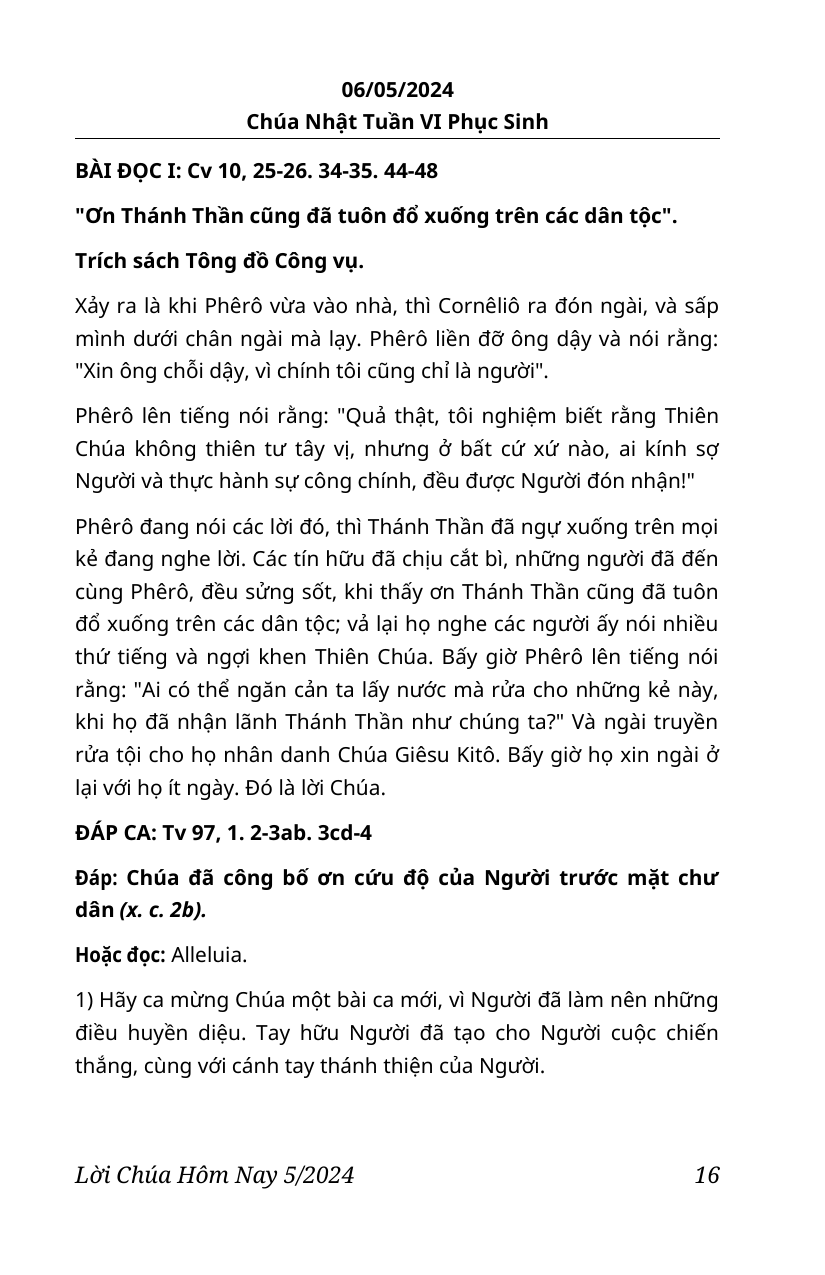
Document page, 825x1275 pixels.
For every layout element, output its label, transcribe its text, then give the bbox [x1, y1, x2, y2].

text Hoặc đọc: Alleluia. [75, 941, 720, 969]
text Trích sách Tông đồ Công vụ. [75, 246, 720, 274]
text Chúa Nhật Tuần VI Phục Sinh [75, 108, 720, 138]
text Phêrô đang nói các lời đó, thì Thánh Thần đã ngự xuống trên mọi kẻ đang nghe lời. Các tín hữu đã chịu cắt bì, những người đã đến cùng Phêrô, đều sửng sốt, khi thấy ơn Thánh Thần cũng đã tuôn đổ xuống trên các dân tộc; vả lại họ nghe các người ấy nói nhiều thứ tiếng và ngợi khen Thiên Chúa. Bấy giờ Phêrô lên tiếng nói rằng: "Ai có thể ngăn cản ta lấy nước mà rửa cho những kẻ này, khi họ đã nhận lãnh Thánh Thần như chúng ta?" Và ngài truyền rửa tội cho họ nhân danh Chúa Giêsu Kitô. Bấy giờ họ xin ngài ở lại với họ ít ngày. Đó là lời Chúa. [75, 512, 720, 801]
text 1) Hãy ca mừng Chúa một bài ca mới, vì Người đã làm nên những điều huyền diệu. Tay hữu Người đã tạo cho Người cuộc chiến thắng, cùng với cánh tay thánh thiện của Người. [75, 986, 720, 1079]
text Đáp: Chúa đã công bố ơn cứu độ của Người trước mặt chư dân (x. c. 2b). [75, 863, 720, 924]
text BÀI ĐỌC I: Cv 10, 25-26. 34-35. 44-48 [75, 156, 720, 184]
text "Ơn Thánh Thần cũng đã tuôn đổ xuống trên các dân tộc". [75, 201, 720, 229]
text ĐÁP CA: Tv 97, 1. 2-3ab. 3cd-4 [75, 818, 720, 846]
text Phêrô lên tiếng nói rằng: "Quả thật, tôi nghiệm biết rằng Thiên Chúa không thiên tư tây vị, nhưng ở bất cứ xứ nào, ai kính sợ Người và thực hành sự công chính, đều được Người đón nhận!" [75, 401, 720, 495]
text Xảy ra là khi Phêrô vừa vào nhà, thì Cornêliô ra đón ngài, và sấp mình dưới chân ngài mà lạy. Phêrô liền đỡ ông dậy và nói rằng: "Xin ông chỗi dậy, vì chính tôi cũng chỉ là người". [75, 291, 720, 385]
text 06/05/2024 [75, 75, 720, 103]
